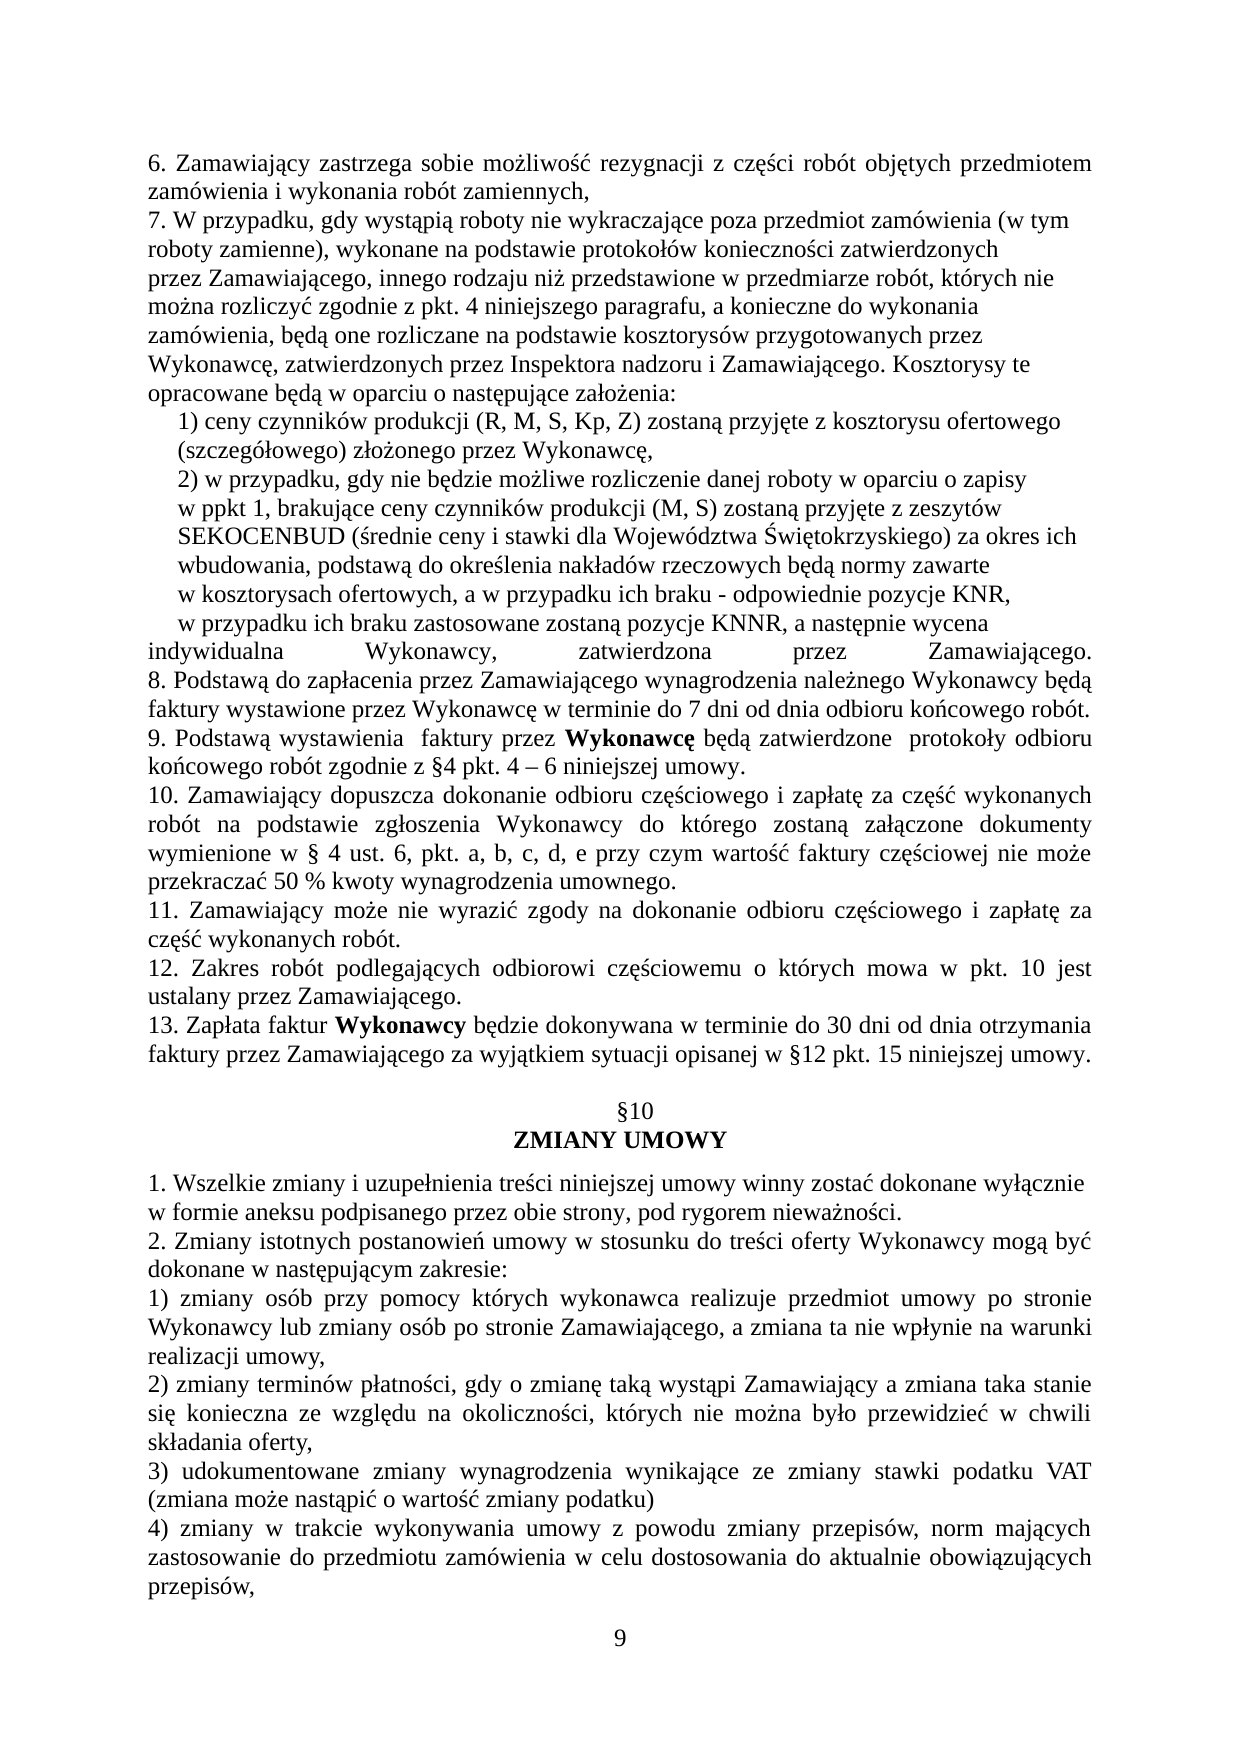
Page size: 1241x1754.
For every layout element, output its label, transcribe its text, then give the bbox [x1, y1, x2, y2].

text ZMIANY UMOWY [148, 1125, 1093, 1154]
text 10. Zamawiający dopuszcza dokonanie odbioru częściowego i zapłatę za część wykonanych robót na podstawie zgłoszenia Wykonawcy do którego zostaną załączone dokumenty wymienione w § 4 ust. 6, pkt. a, b, c, d, e przy czym wartość faktury częściowej nie może przekraczać 50 % kwoty wynagrodzenia umownego. [148, 780, 1093, 895]
text roboty zamienne), wykonane na podstawie protokołów konieczności zatwierdzonych [148, 234, 1093, 263]
text w ppkt 1, brakujące ceny czynników produkcji (M, S) zostaną przyjęte z zeszytów [177, 493, 1093, 521]
text Wykonawcę, zatwierdzonych przez Inspektora nadzoru i Zamawiającego. Kosztorysy te [148, 349, 1093, 378]
text 2. Zmiany istotnych postanowień umowy w stosunku do treści oferty Wykonawcy mogą być dokonane w następującym zakresie: [148, 1226, 1093, 1283]
text indywidualna Wykonawcy, zatwierdzona przez Zamawiającego. 8. Podstawą do zapłacenia przez Zamawiającego wynagrodzenia należnego Wykonawcy będą faktury wystawione przez Wykonawcę w terminie do 7 dni od dnia odbioru końcowego robót. [148, 636, 1093, 723]
text 2) w przypadku, gdy nie będzie możliwe rozliczenie danej roboty w oparciu o zapisy [177, 464, 1093, 493]
text wbudowania, podstawą do określenia nakładów rzeczowych będą normy zawarte [177, 550, 1093, 579]
text 1) zmiany osób przy pomocy których wykonawca realizuje przedmiot umowy po stronie Wykonawcy lub zmiany osób po stronie Zamawiającego, a zmiana ta nie wpłynie na warunki realizacji umowy, [148, 1283, 1093, 1369]
text 1) ceny czynników produkcji (R, M, S, Kp, Z) zostaną przyjęte z kosztorysu ofertowego [177, 406, 1093, 435]
text SEKOCENBUD (średnie ceny i stawki dla Województwa Świętokrzyskiego) za okres ich [177, 521, 1093, 550]
text 11. Zamawiający może nie wyrazić zgody na dokonanie odbioru częściowego i zapłatę za część wykonanych robót. [148, 895, 1093, 953]
text 2) zmiany terminów płatności, gdy o zmianę taką wystąpi Zamawiający a zmiana taka stanie się konieczna ze względu na okoliczności, których nie można było przewidzieć w chwili składania oferty, [148, 1369, 1093, 1456]
text §10 [177, 1096, 1093, 1125]
text (szczegółowego) złożonego przez Wykonawcę, [177, 435, 1093, 464]
text w przypadku ich braku zastosowane zostaną pozycje KNNR, a następnie wycena [177, 608, 1093, 636]
text 12. Zakres robót podlegających odbiorowi częściowemu o których mowa w pkt. 10 jest ustalany przez Zamawiającego. [148, 953, 1093, 1010]
text 7. W przypadku, gdy wystąpią roboty nie wykraczające poza przedmiot zamówienia (w tym [148, 205, 1093, 234]
text 4) zmiany w trakcie wykonywania umowy z powodu zmiany przepisów, norm mających zastosowanie do przedmiotu zamówienia w celu dostosowania do aktualnie obowiązujących przepisów, [148, 1513, 1093, 1599]
text przez Zamawiającego, innego rodzaju niż przedstawione w przedmiarze robót, których nie [148, 263, 1093, 291]
text można rozliczyć zgodnie z pkt. 4 niniejszego paragrafu, a konieczne do wykonania [148, 291, 1093, 320]
text 6. Zamawiający zastrzega sobie możliwość rezygnacji z części robót objętych przedmiotem zamówienia i wykonania robót zamiennych, [148, 148, 1093, 205]
text 13. Zapłata faktur Wykonawcy będzie dokonywana w terminie do 30 dni od dnia otrzymania faktury przez Zamawiającego za wyjątkiem sytuacji opisanej w §12 pkt. 15 niniejszej umowy. [148, 1010, 1093, 1068]
text zamówienia, będą one rozliczane na podstawie kosztorysów przygotowanych przez [148, 320, 1093, 349]
text 3) udokumentowane zmiany wynagrodzenia wynikające ze zmiany stawki podatku VAT (zmiana może nastąpić o wartość zmiany podatku) [148, 1456, 1093, 1513]
text 1. Wszelkie zmiany i uzupełnienia treści niniejszej umowy winny zostać dokonane wyłącznie w formie aneksu podpisanego przez obie strony, pod rygorem nieważności. [148, 1168, 1093, 1226]
text 9. Podstawą wystawienia faktury przez Wykonawcę będą zatwierdzone protokoły odbioru końcowego robót zgodnie z §4 pkt. 4 – 6 niniejszej umowy. [148, 723, 1093, 780]
text opracowane będą w oparciu o następujące założenia: [148, 378, 1093, 406]
text w kosztorysach ofertowych, a w przypadku ich braku - odpowiednie pozycje KNR, [177, 579, 1093, 608]
